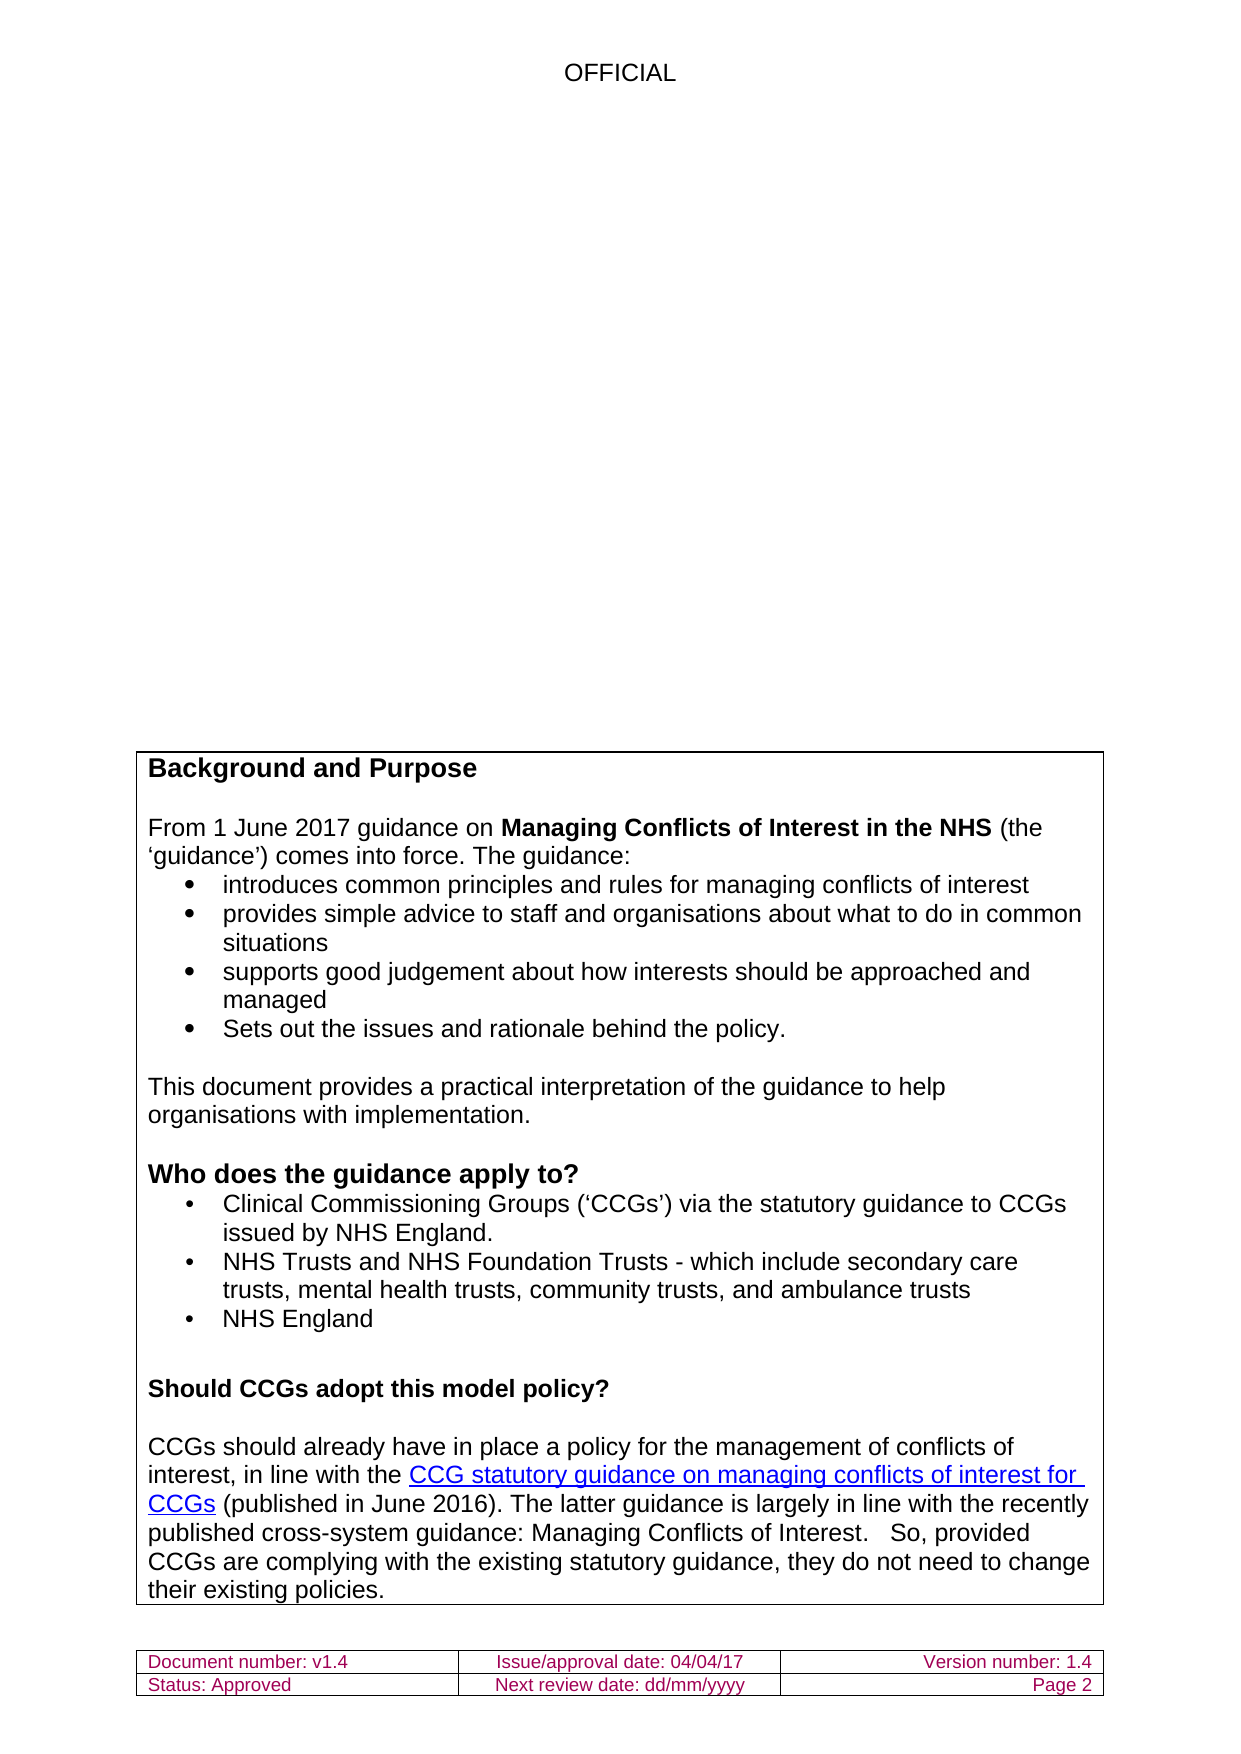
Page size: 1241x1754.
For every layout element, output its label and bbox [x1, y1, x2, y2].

table_header [137, 753, 1103, 1604]
